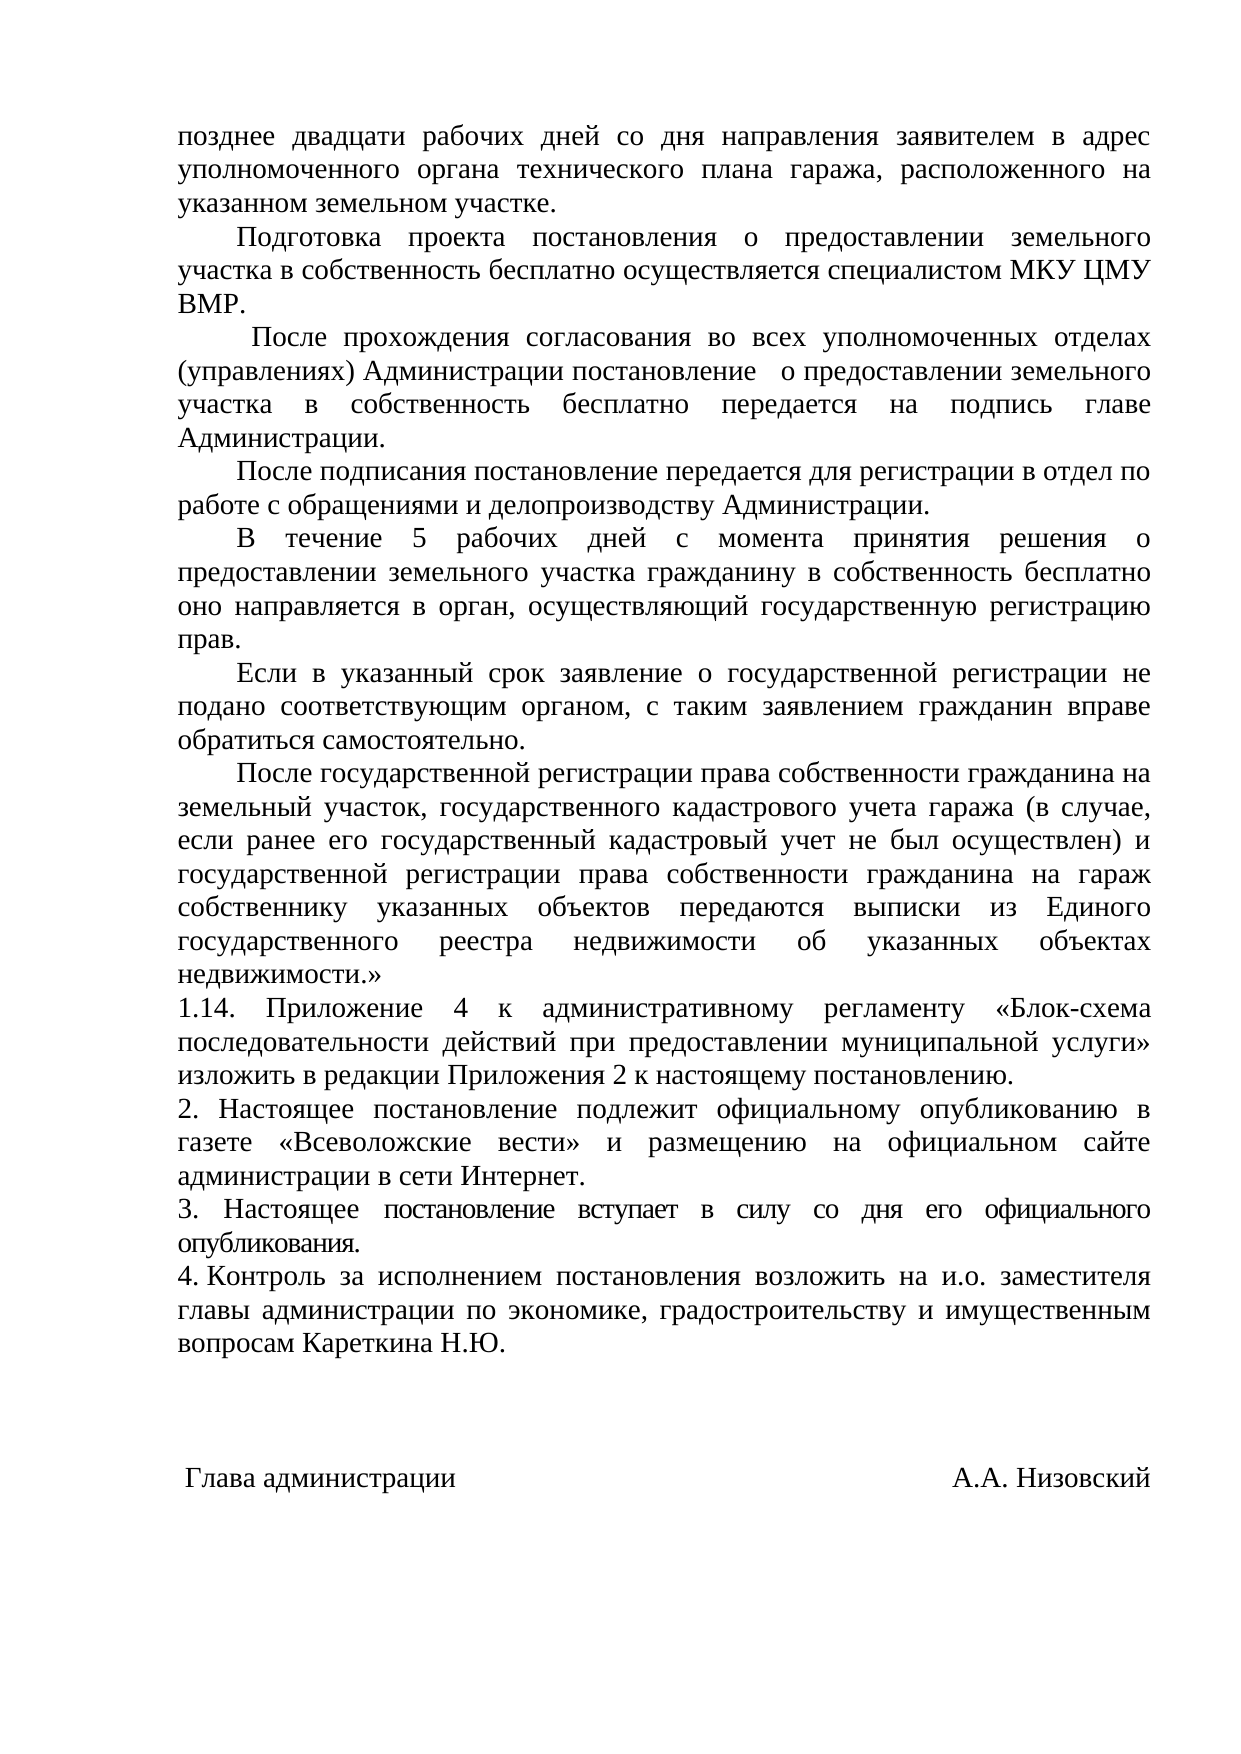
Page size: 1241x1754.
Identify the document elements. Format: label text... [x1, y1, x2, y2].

text После подписания постановление передается для регистрации в отдел по работе с обращениями и делопроизводству Администрации. [177, 453, 1152, 521]
text 3. Настоящее постановление вступает в силу со дня его официального опубликования. [177, 1191, 1152, 1258]
text После прохождения согласования во всех уполномоченных отделах (управлениях) Администрации постановление о предоставлении земельного участка в собственность бесплатно передается на подпись главе Администрации. [177, 319, 1152, 453]
text 2. Настоящее постановление подлежит официальному опубликованию в газете «Всеволожские вести» и размещению на официальном сайте администрации в сети Интернет. [177, 1091, 1152, 1191]
text 4. Контроль за исполнением постановления возложить на и.о. заместителя главы администрации по экономике, градостроительству и имущественным вопросам Кареткина Н.Ю. [177, 1258, 1152, 1359]
text Подготовка проекта постановления о предоставлении земельного участка в собственность бесплатно осуществляется специалистом МКУ ЦМУ ВМР. [177, 219, 1152, 319]
text 1.14. Приложение 4 к административному регламенту «Блок-схема последовательности действий при предоставлении муниципальной услуги» изложить в редакции Приложения 2 к настоящему постановлению. [177, 990, 1152, 1091]
text После государственной регистрации права собственности гражданина на земельный участок, государственного кадастрового учета гаража (в случае, если ранее его государственный кадастровый учет не был осуществлен) и государственной регистрации права собственности гражданина на гараж собственнику указанных объектов передаются выписки из Единого государственного реестра недвижимости об указанных объектах недвижимости.» [177, 755, 1152, 990]
text Глава администрации А.А. Низовский [177, 1460, 1152, 1493]
text Если в указанный срок заявление о государственной регистрации не подано соответствующим органом, с таким заявлением гражданин вправе обратиться самостоятельно. [177, 655, 1152, 755]
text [177, 118, 1152, 219]
text В течение 5 рабочих дней с момента принятия решения о предоставлении земельного участка гражданину в собственность бесплатно оно направляется в орган, осуществляющий государственную регистрацию прав. [177, 521, 1152, 655]
